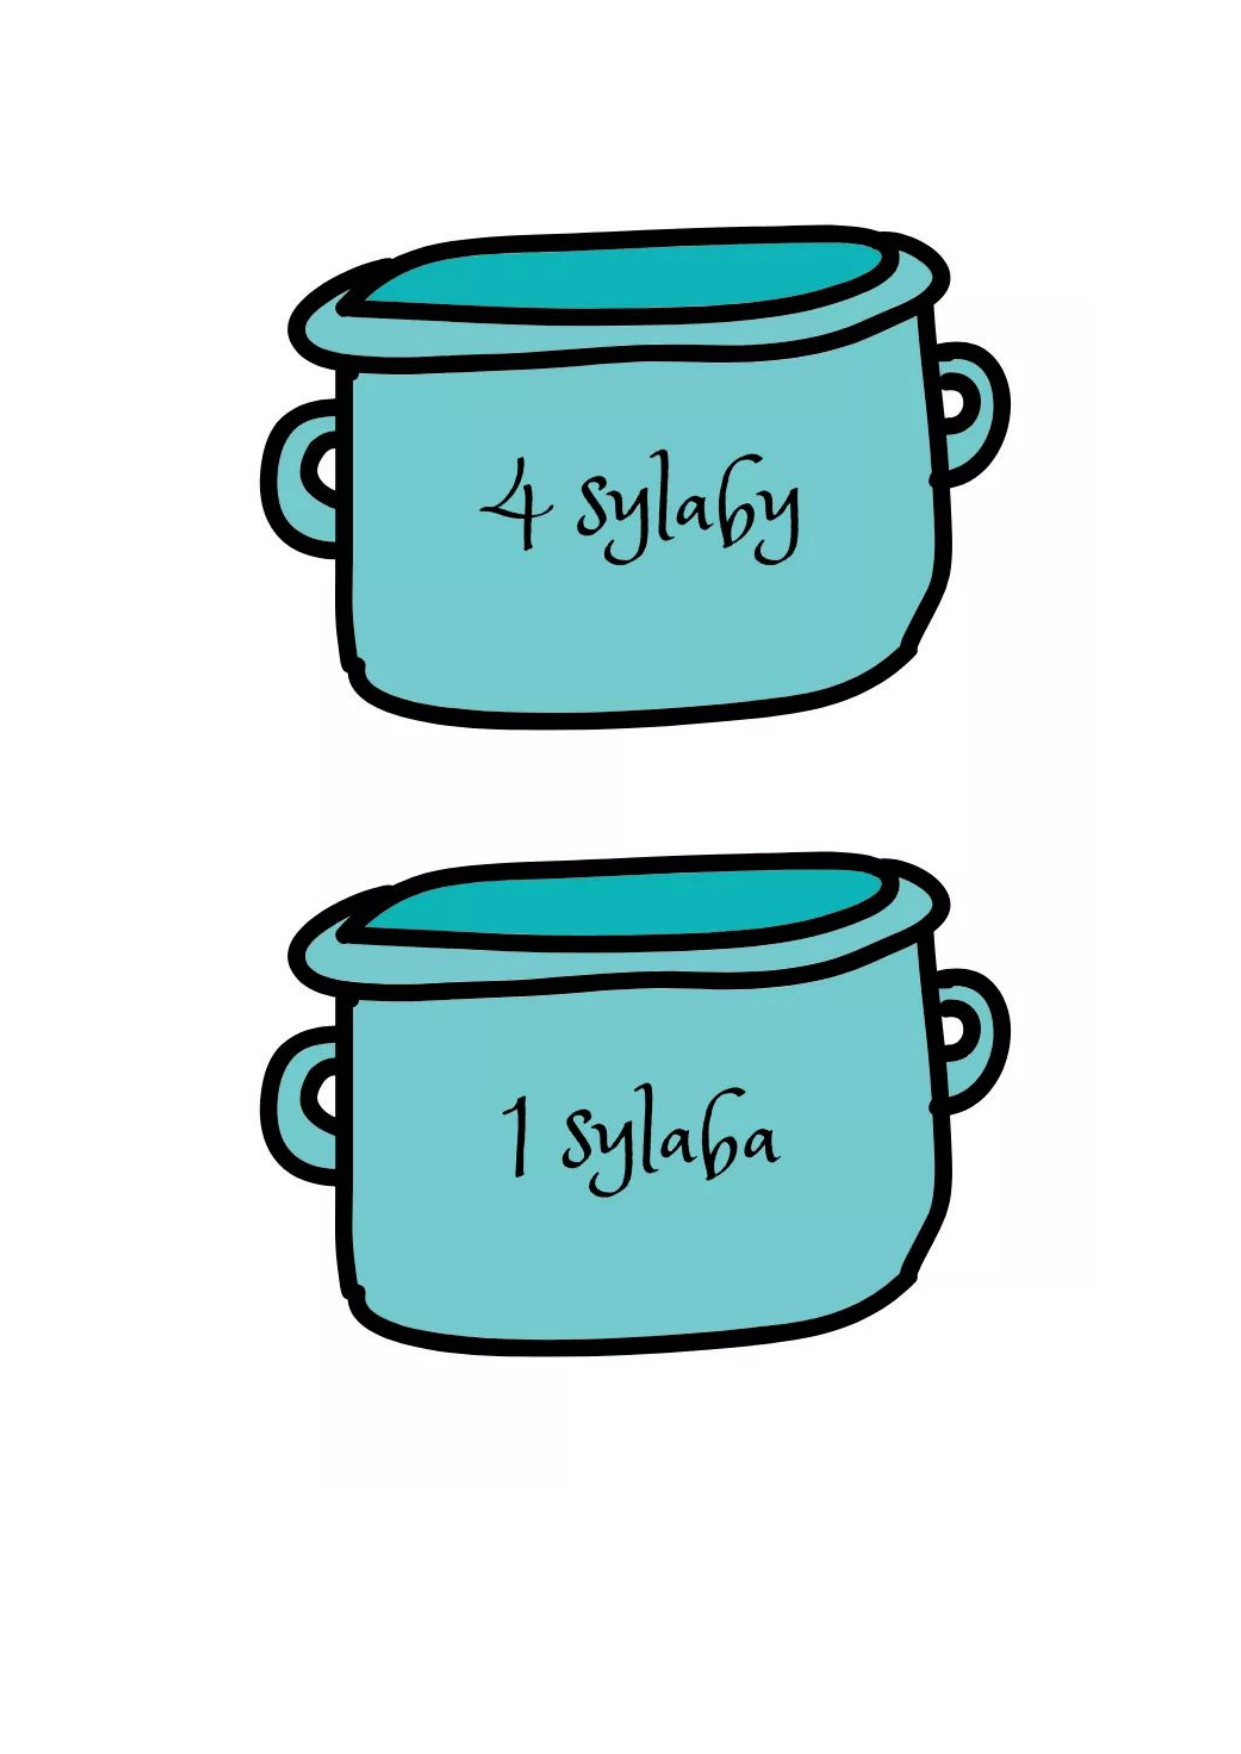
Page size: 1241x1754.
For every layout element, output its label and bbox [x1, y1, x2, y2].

picture [147, 147, 1093, 1485]
